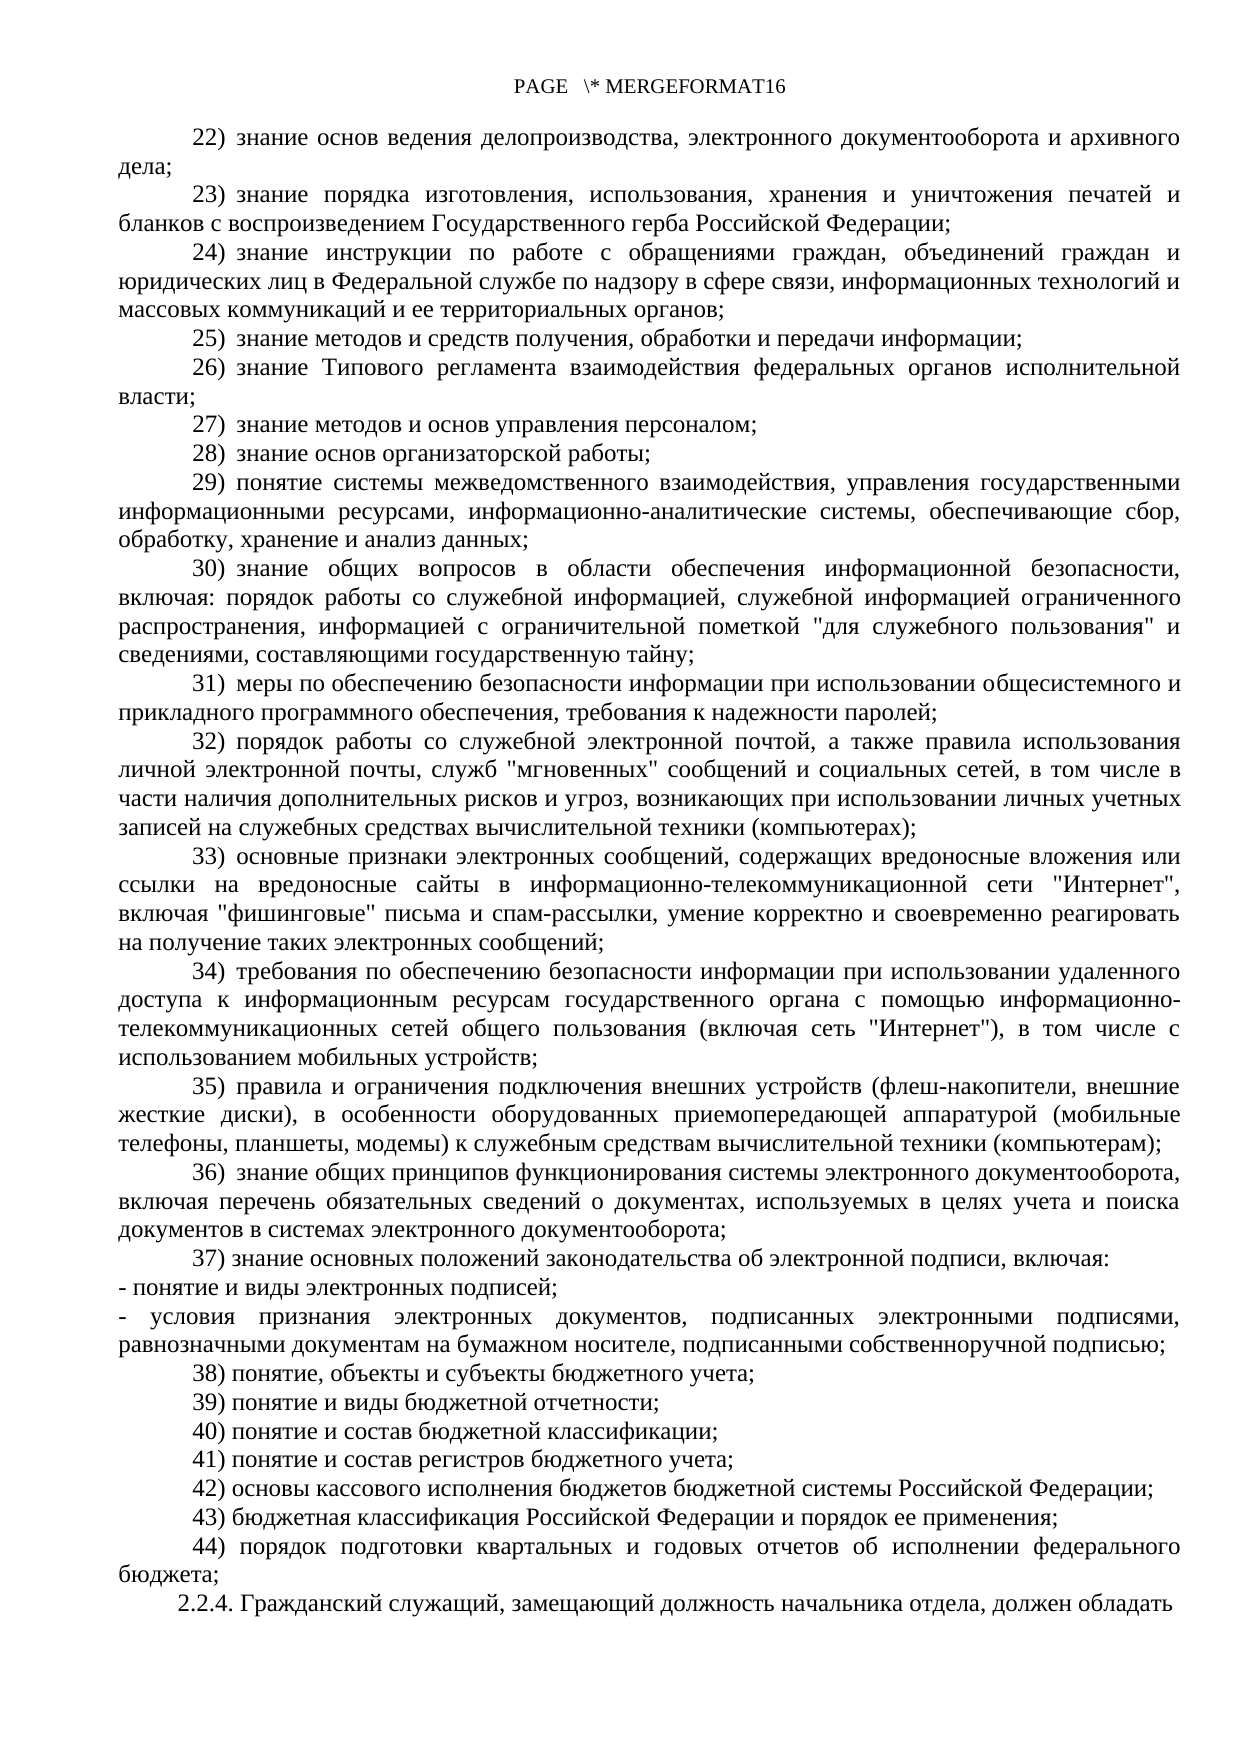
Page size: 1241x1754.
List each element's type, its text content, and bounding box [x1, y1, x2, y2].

list знание методов и основ управления персоналом; [118, 409, 1181, 438]
text 42) основы кассового исполнения бюджетов бюджетной системы Российской Федерации; [118, 1473, 1181, 1502]
list знание общих принципов функционирования системы электронного документооборота, включая перечень обязательных сведений о документах, используемых в целях учета и поиска документов в системах электронного документооборота; [118, 1157, 1181, 1243]
list меры по обеспечению безопасности информации при использовании общесистемного и прикладного программного обеспечения, требования к надежности паролей; [118, 668, 1181, 726]
list понятие системы межведомственного взаимодействия, управления государственными информационными ресурсами, информационно-аналитические системы, обеспечивающие сбор, обработку, хранение и анализ данных; [118, 524, 1181, 553]
list правила и ограничения подключения внешних устройств (флеш-накопители, внешние жесткие диски), в особенности оборудованных приемопередающей аппаратурой (мобильные телефоны, планшеты, модемы) к служебным средствам вычислительной техники (компьютерам); [118, 1071, 1181, 1157]
text - условия признания электронных документов, подписанных электронными подписями, равнозначными документам на бумажном носителе, подписанными собственноручной подписью; [118, 1301, 1181, 1358]
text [118, 1588, 1181, 1617]
list знание методов и средств получения, обработки и передачи информации; [118, 323, 1181, 352]
text 39) понятие и виды бюджетной отчетности; [118, 1387, 1181, 1416]
text 38) понятие, объекты и субъекты бюджетного учета; [118, 1358, 1181, 1387]
text 44) порядок подготовки квартальных и годовых отчетов об исполнении федерального бюджета; [118, 1531, 1181, 1588]
list знание общих вопросов в области обеспечения информационной безопасности, включая: порядок работы со служебной информацией, служебной информацией ограниченного распространения, информацией с ограничительной пометкой "для служебного пользования" и сведениями, составляющими государственную тайну; [118, 553, 1181, 668]
list знание порядка изготовления, использования, хранения и уничтожения печатей и бланков с воспроизведением Государственного герба Российской Федерации; [118, 179, 1181, 237]
text 43) бюджетная классификация Российской Федерации и порядок ее применения; [118, 1502, 1181, 1531]
text 37) знание основных положений законодательства об электронной подписи, включая: [118, 1243, 1181, 1272]
list основные признаки электронных сообщений, содержащих вредоносные вложения или ссылки на вредоносные сайты в информационно-телекоммуникационной сети "Интернет", включая "фишинговые" письма и спам-рассылки, умение корректно и своевременно реагировать на получение таких электронных сообщений; [118, 841, 1181, 956]
list знание основ организаторской работы; [118, 438, 1181, 467]
list знание Типового регламента взаимодействия федеральных органов исполнительной власти; [118, 352, 1181, 409]
list порядок работы со служебной электронной почтой, а также правила использования личной электронной почты, служб "мгновенных" сообщений и социальных сетей, в том числе в части наличия дополнительных рисков и угроз, возникающих при использовании личных учетных записей на служебных средствах вычислительной техники (компьютерах); [118, 726, 1181, 841]
text 41) понятие и состав регистров бюджетного учета; [118, 1444, 1181, 1473]
list знание основ ведения делопроизводства, электронного документооборота и архивного дела; [118, 122, 1181, 179]
text 40) понятие и состав бюджетной классификации; [118, 1416, 1181, 1444]
text - понятие и виды электронных подписей; [118, 1272, 1181, 1301]
list знание инструкции по работе с обращениями граждан, объединений граждан и юридических лиц в Федеральной службе по надзору в сфере связи, информационных технологий и массовых коммуникаций и ее территориальных органов; [118, 237, 1181, 323]
list требования по обеспечению безопасности информации при использовании удаленного доступа к информационным ресурсам государственного органа с помощью информационно-телекоммуникационных сетей общего пользования (включая сеть "Интернет"), в том числе с использованием мобильных устройств; [118, 956, 1181, 1071]
